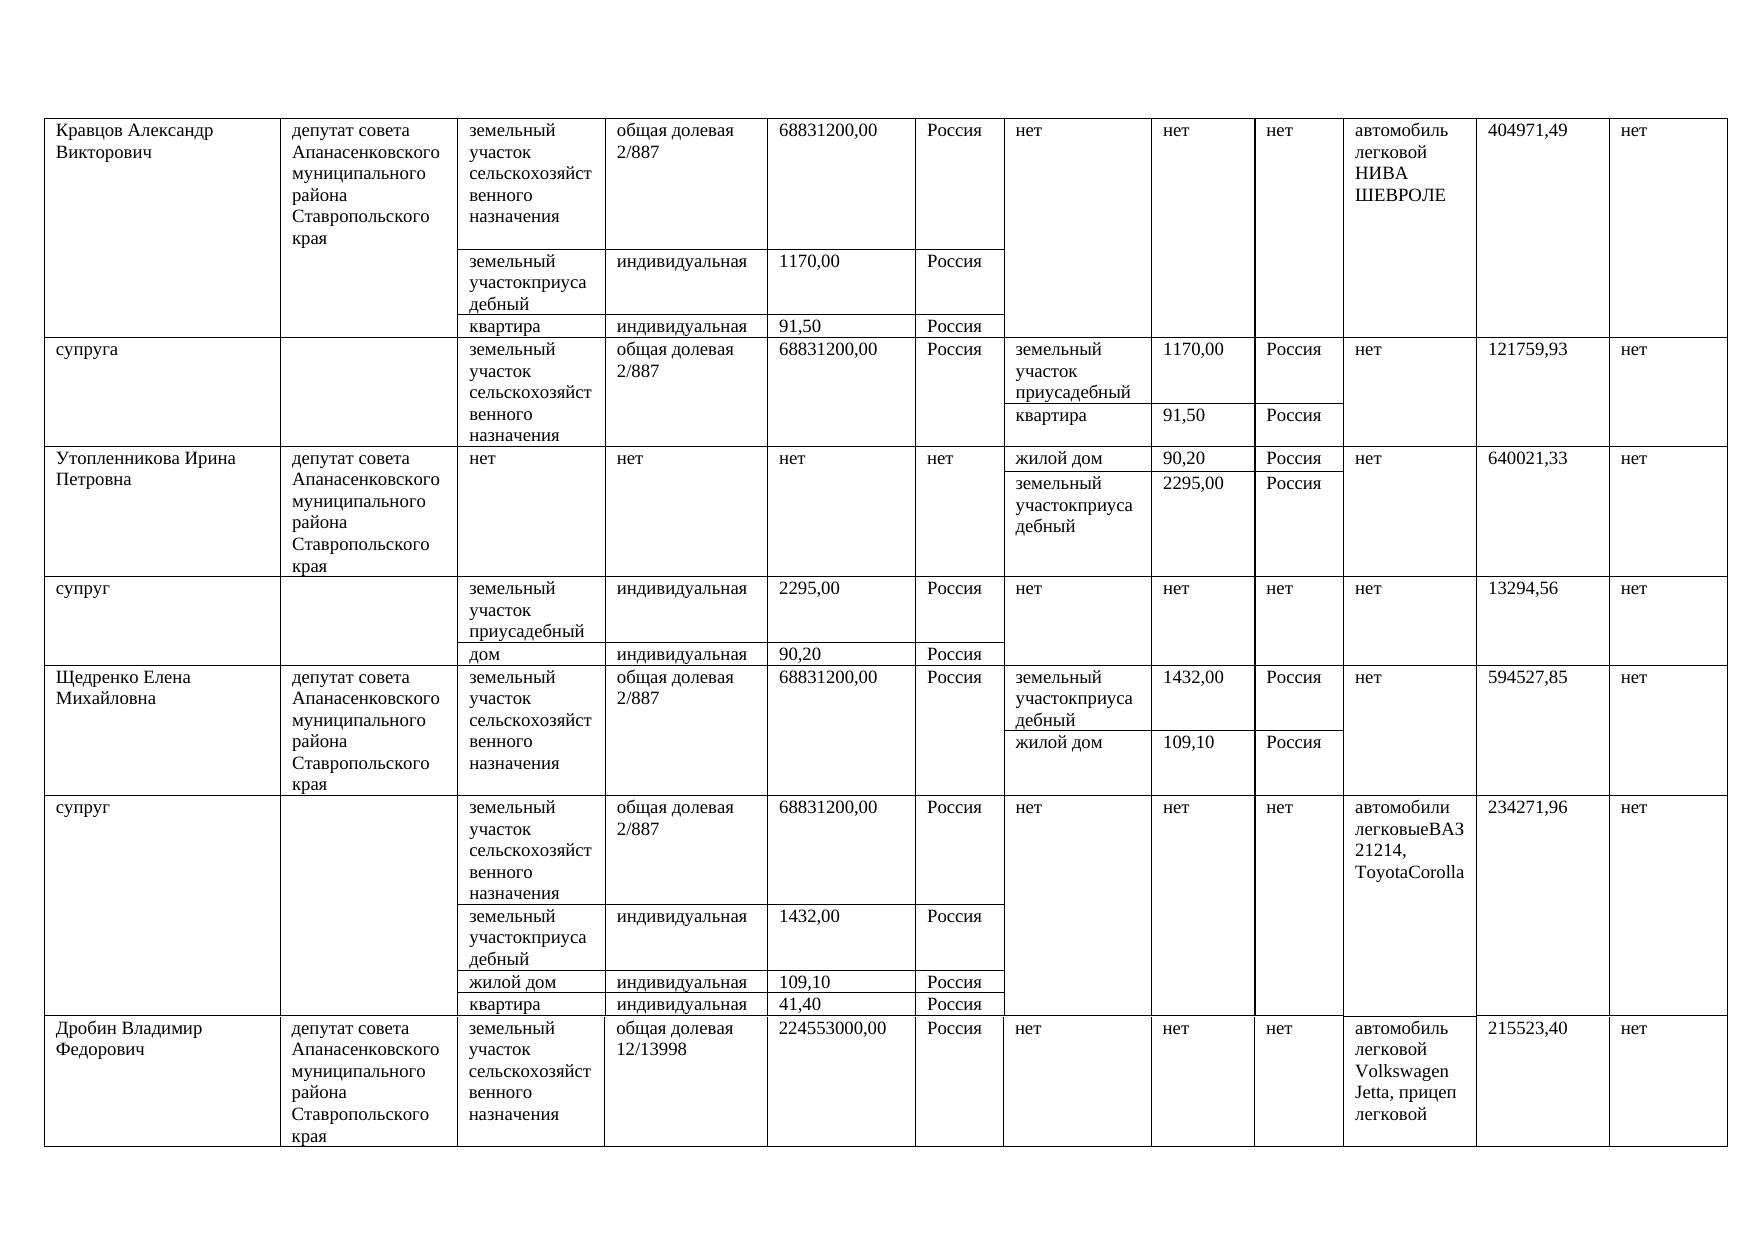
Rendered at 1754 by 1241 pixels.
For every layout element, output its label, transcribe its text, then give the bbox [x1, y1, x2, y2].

table_header нет [1152, 1016, 1254, 1146]
table_cell [281, 796, 457, 1015]
table_cell Россия [916, 250, 1004, 314]
table_header автомобиль легковой НИВА ШЕВРОЛЕ [1344, 119, 1476, 337]
table_cell нет [1344, 338, 1476, 446]
table_cell нет [1610, 666, 1727, 795]
table_cell Россия [916, 905, 1004, 969]
table_cell 41,40 [768, 993, 915, 1015]
table_header депутат совета Апанасенковского муниципального района Ставропольского края [281, 1016, 457, 1146]
table_cell Россия [1256, 731, 1343, 795]
table_cell общая долевая 2/887 [606, 796, 767, 904]
table_cell 90,20 [768, 643, 915, 664]
table_header нет [1610, 119, 1727, 337]
table_cell депутат совета Апанасенковского муниципального района Ставропольского края [281, 447, 457, 576]
table_cell 1170,00 [768, 250, 915, 314]
table_cell 594527,85 [1477, 666, 1609, 795]
table_cell земельный участокприусадебный [1005, 666, 1151, 730]
table_cell Россия [916, 577, 1004, 642]
table_cell 640021,33 [1477, 447, 1609, 576]
table_cell Утопленникова Ирина Петровна [45, 447, 280, 576]
table_cell 1170,00 [1152, 338, 1254, 403]
table_cell земельный участокприусадебный [458, 905, 605, 969]
table_cell нет [1610, 796, 1727, 1015]
table_header нет [1004, 1016, 1151, 1146]
table_header 224553000,00 [768, 1016, 915, 1146]
table_cell нет [1256, 796, 1343, 1015]
table_cell индивидуальная [606, 315, 767, 337]
table_cell [281, 577, 457, 664]
table_cell нет [1256, 577, 1343, 664]
table_cell 68831200,00 [768, 338, 915, 446]
table_cell нет [458, 447, 605, 576]
table_cell индивидуальная [606, 905, 767, 969]
table_cell квартира [458, 993, 605, 1015]
table_cell [281, 338, 457, 446]
table_cell нет [1610, 338, 1727, 446]
table_cell супруг [45, 577, 280, 664]
table_cell нет [1344, 447, 1476, 576]
table_cell автомобили легковыеВАЗ 21214, ToyotaCorolla [1344, 796, 1476, 1015]
table_cell 109,10 [1152, 731, 1254, 795]
table_cell нет [606, 447, 767, 576]
table_cell земельный участок сельскохозяйственного назначения [458, 338, 605, 446]
table_header нет [1256, 119, 1343, 337]
table_cell квартира [1005, 404, 1151, 446]
table_cell земельный участокприусадебный [1005, 472, 1151, 576]
table_cell общая долевая 2/887 [606, 338, 767, 446]
table_cell индивидуальная [606, 993, 767, 1015]
table_cell 68831200,00 [768, 796, 915, 904]
table_cell Россия [916, 643, 1004, 664]
table_header нет [1255, 1016, 1343, 1146]
table_cell нет [1344, 577, 1476, 664]
table_header 215523,40 [1477, 1016, 1609, 1146]
table_cell общая долевая 2/887 [606, 666, 767, 795]
table_header 404971,49 [1477, 119, 1609, 337]
table_header земельный участок сельскохозяйственного назначения [458, 119, 605, 248]
table_cell жилой дом [458, 971, 605, 992]
table_cell 2295,00 [768, 577, 915, 642]
table_cell нет [1005, 796, 1151, 1015]
table_header 68831200,00 [768, 119, 915, 248]
table_cell земельный участок сельскохозяйственного назначения [458, 666, 605, 795]
table_cell 109,10 [768, 971, 915, 992]
table_cell 2295,00 [1152, 472, 1254, 576]
table_cell Россия [1256, 404, 1343, 446]
table_cell Россия [1256, 338, 1343, 403]
table_header общая долевая 12/13998 [605, 1016, 767, 1146]
table_cell квартира [458, 315, 605, 337]
table_cell Россия [1256, 472, 1343, 576]
table_header нет [1005, 119, 1151, 337]
table_cell Россия [916, 666, 1004, 795]
table_cell Россия [916, 315, 1004, 337]
table_cell индивидуальная [606, 577, 767, 642]
table_cell нет [768, 447, 915, 576]
table_header Дробин Владимир Федорович [45, 1016, 280, 1146]
table_cell 91,50 [768, 315, 915, 337]
table_cell земельный участок приусадебный [1005, 338, 1151, 403]
table_cell Россия [916, 796, 1004, 904]
table_header земельный участок сельскохозяйственного назначения [458, 1016, 604, 1146]
table_cell земельный участокприусадебный [458, 250, 605, 314]
table_header нет [1152, 119, 1254, 337]
table_cell 90,20 [1152, 447, 1254, 471]
table_cell дом [458, 643, 605, 664]
table_header нет [1610, 1016, 1727, 1146]
table_cell супруга [45, 338, 280, 446]
table_cell индивидуальная [606, 250, 767, 314]
table_header Россия [916, 119, 1004, 248]
table_cell нет [1152, 796, 1254, 1015]
table_cell индивидуальная [606, 643, 767, 664]
table_cell индивидуальная [606, 971, 767, 992]
table_cell жилой дом [1005, 731, 1151, 795]
table_cell 1432,00 [768, 905, 915, 969]
table_header автомобиль легковой Volkswagеn Jetta, прицеп легковой [1344, 1017, 1476, 1146]
table_cell 91,50 [1152, 404, 1254, 446]
table_cell 1432,00 [1152, 666, 1254, 730]
table_cell Щедренко Елена Михайловна [45, 666, 280, 795]
table_cell нет [1005, 577, 1151, 664]
table_header депутат совета Апанасенковского муниципального района Ставропольского края [281, 119, 457, 337]
table_cell 234271,96 [1477, 796, 1609, 1015]
table_header Кравцов Александр Викторович [45, 119, 280, 337]
table_cell депутат совета Апанасенковского муниципального района Ставропольского края [281, 666, 457, 795]
table_cell земельный участок сельскохозяйственного назначения [458, 796, 605, 904]
table_cell нет [1344, 666, 1476, 795]
table_cell земельный участок приусадебный [458, 577, 605, 642]
table_cell нет [1610, 577, 1727, 664]
table_cell жилой дом [1005, 447, 1151, 471]
table_cell Россия [916, 338, 1004, 446]
table_header Россия [916, 1016, 1003, 1146]
table_cell нет [1610, 447, 1727, 576]
table_cell нет [916, 447, 1004, 576]
table_cell Россия [1256, 666, 1343, 730]
table_cell нет [1152, 577, 1254, 664]
table_cell Россия [1256, 447, 1343, 471]
table_cell супруг [45, 796, 280, 1015]
table_cell 68831200,00 [768, 666, 915, 795]
table_cell 13294,56 [1477, 577, 1609, 664]
table_header общая долевая 2/887 [606, 119, 767, 248]
table_cell 121759,93 [1477, 338, 1609, 446]
table_cell Россия [916, 993, 1004, 1015]
table_cell Россия [916, 971, 1004, 992]
